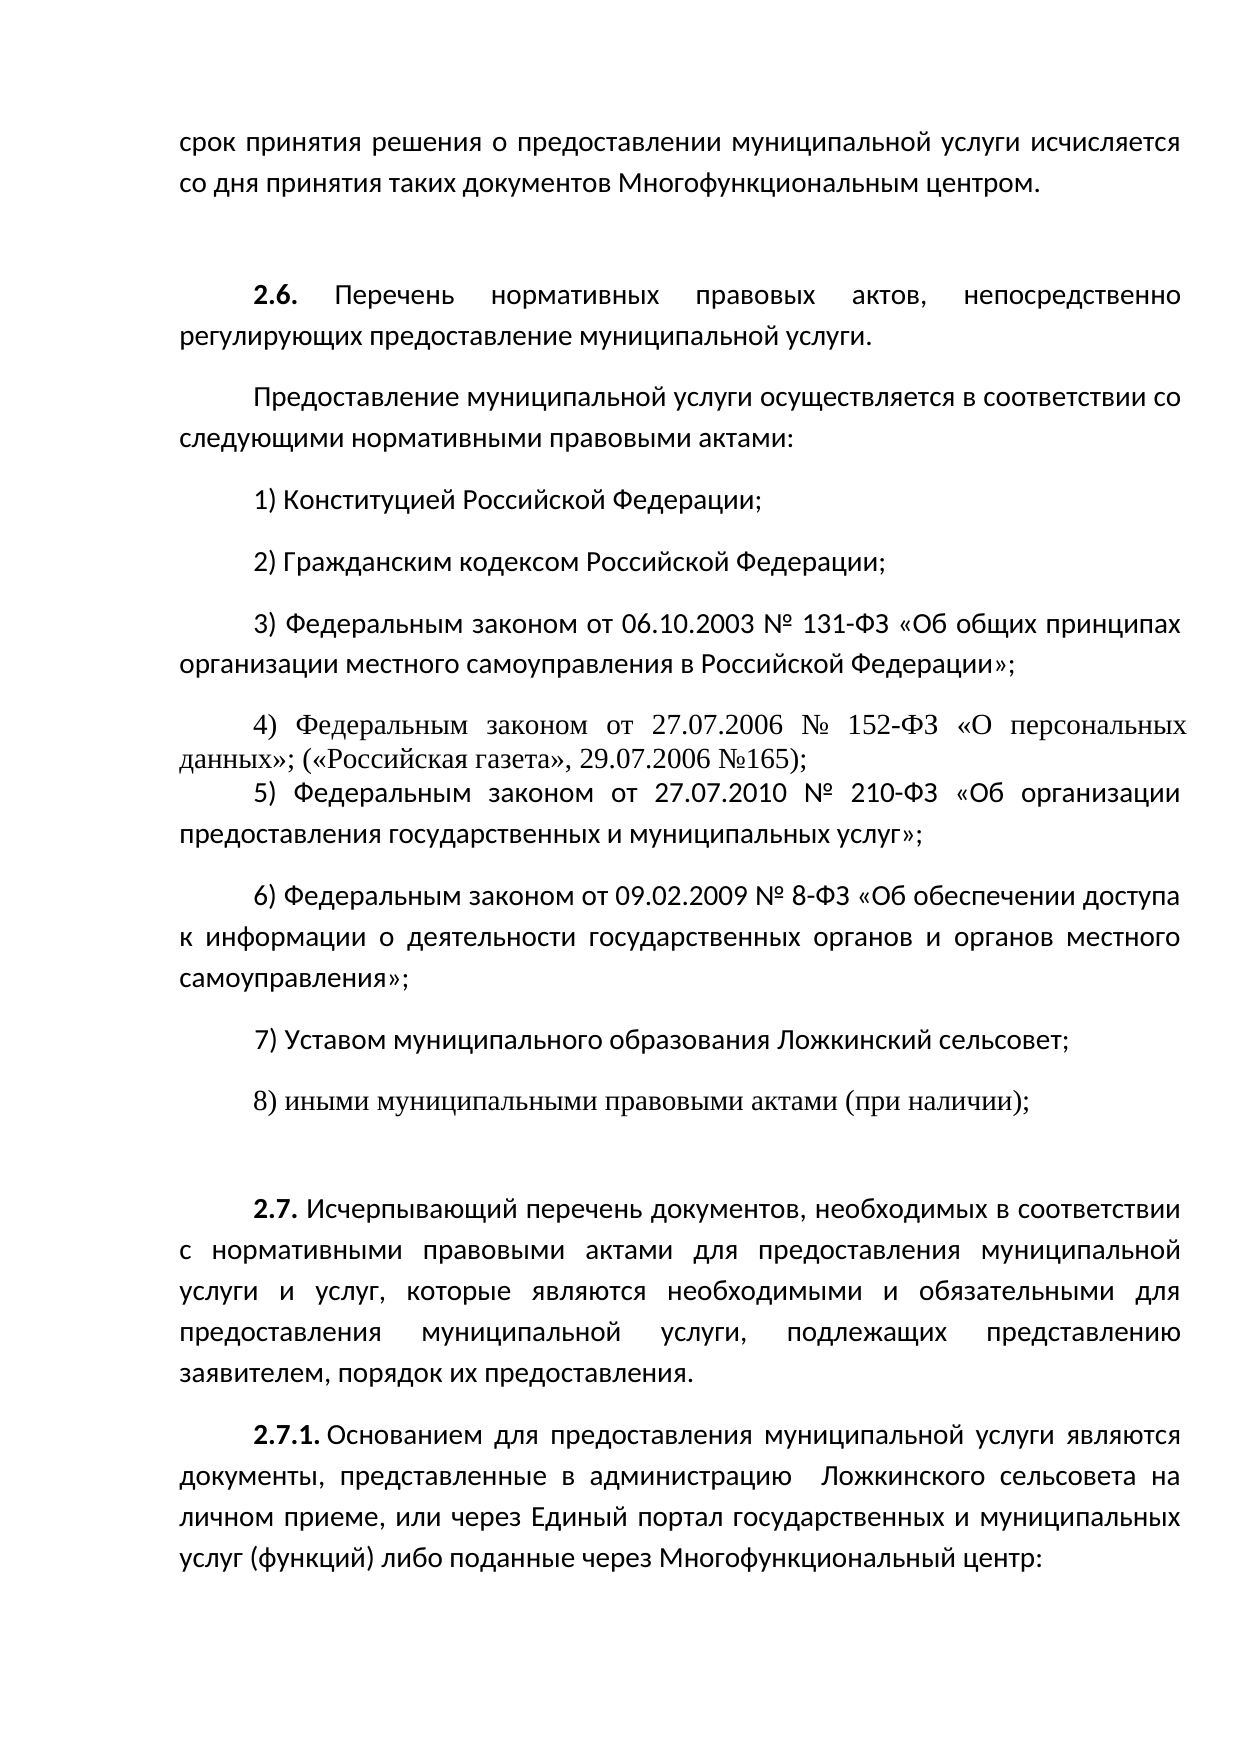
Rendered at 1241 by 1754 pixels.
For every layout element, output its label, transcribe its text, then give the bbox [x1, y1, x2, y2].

text 2.7. Исчерпывающий перечень документов, необходимых в соответствии с нормативными правовыми актами для предоставления муниципальной услуги и услуг, которые являются необходимыми и обязательными для предоставления муниципальной услуги, подлежащих представлению заявителем, порядок их предоставления. [179, 1190, 1182, 1390]
text 2) Гражданским кодексом Российской Федерации; [179, 543, 1182, 578]
text 3) Федеральным законом от 06.10.2003 № 131-ФЗ «Об общих принципах организации местного самоуправления в Российской Федерации»; [179, 605, 1182, 681]
text 4) Федеральным законом от 27.07.2006 № 152-ФЗ «О персональных данных»; («Российская газета», 29.07.2006 №165); [179, 707, 1188, 774]
text 7) Уставом муниципального образования Ложкинский сельсовет; [179, 1021, 1182, 1056]
text 2.6. Перечень нормативных правовых актов, непосредственно регулирующих предоставление муниципальной услуги. [179, 276, 1182, 352]
text 8) иными муниципальными правовыми актами (при наличии); [179, 1083, 1188, 1116]
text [179, 123, 1182, 199]
text Предоставление муниципальной услуги осуществляется в соответствии со следующими нормативными правовыми актами: [179, 378, 1182, 455]
text 1) Конституцией Российской Федерации; [179, 481, 1182, 517]
text 6) Федеральным законом от 09.02.2009 № 8-ФЗ «Об обеспечении доступа к информации о деятельности государственных органов и органов местного самоуправления»; [179, 877, 1182, 995]
text 2.7.1. Основанием для предоставления муниципальной услуги являются документы, представленные в администрацию Ложкинского сельсовета на личном приеме, или через Единый портал государственных и муниципальных услуг (функций) либо поданные через Многофункциональный центр: [179, 1416, 1182, 1574]
text 5) Федеральным законом от 27.07.2010 № 210-ФЗ «Об организации предоставления государственных и муниципальных услуг»; [179, 774, 1182, 851]
